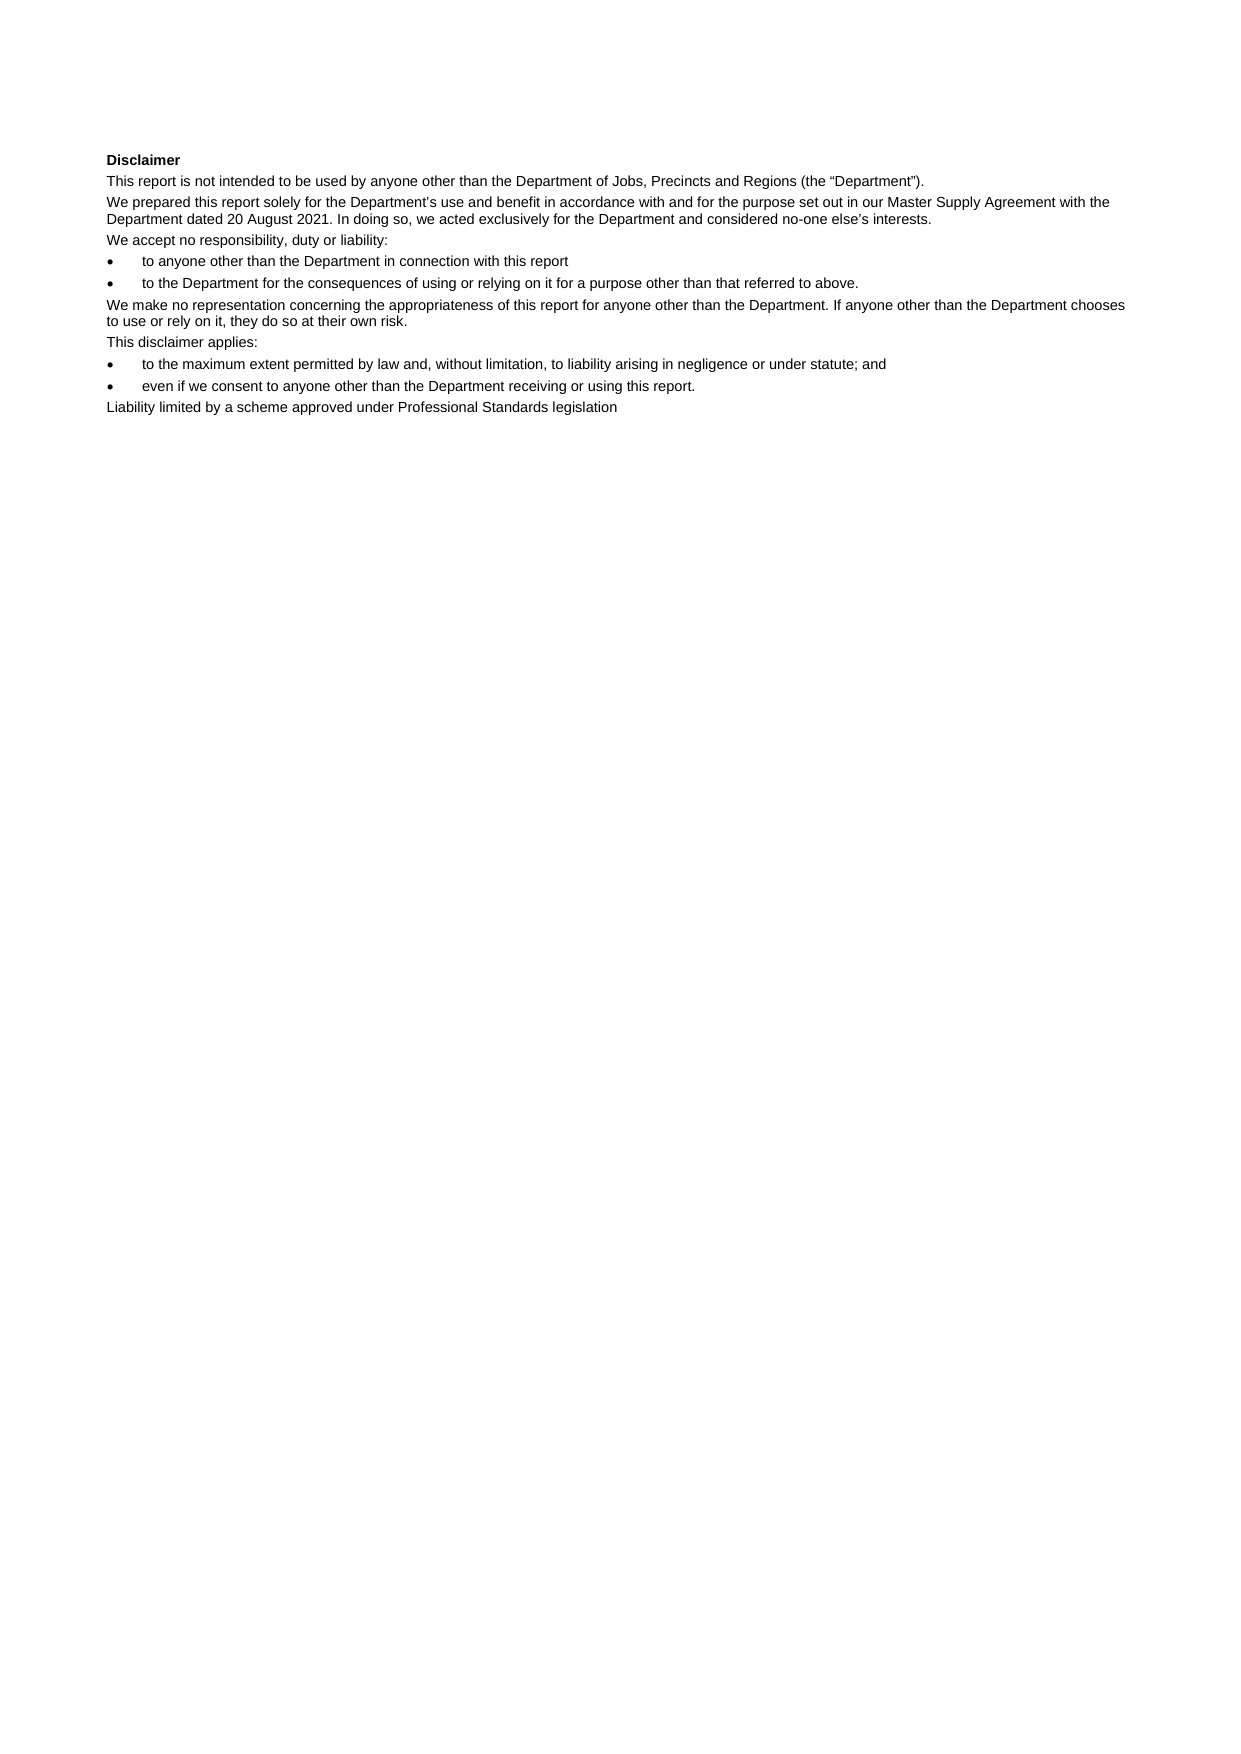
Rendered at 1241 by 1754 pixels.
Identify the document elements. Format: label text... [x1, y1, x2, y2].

list to anyone other than the Department in connection with this report [106, 252, 1134, 270]
list to the maximum extent permitted by law and, without limitation, to liability arising in negligence or under statute; and [106, 355, 1134, 373]
text We make no representation concerning the appropriateness of this report for anyone other than the Department. If anyone other than the Department chooses to use or rely on it, they do so at their own risk. [106, 296, 1134, 330]
text This disclaimer applies: [106, 334, 1134, 351]
text We prepared this report solely for the Department’s use and benefit in accordance with and for the purpose set out in our Master Supply Agreement with the Department dated 20 August 2021. In doing so, we acted exclusively for the Department and considered no-one else’s interests. [106, 194, 1134, 227]
text This report is not intended to be used by anyone other than the Department of Jobs, Precincts and Regions (the “Department”). [106, 173, 1134, 189]
text Disclaimer [106, 152, 1134, 169]
list to the Department for the consequences of using or relying on it for a purpose other than that referred to above. [106, 274, 1134, 292]
text Liability limited by a scheme approved under Professional Standards legislation [106, 399, 1134, 416]
text We accept no responsibility, duty or liability: [106, 231, 1134, 248]
list even if we consent to anyone other than the Department receiving or using this report. [106, 377, 1134, 395]
